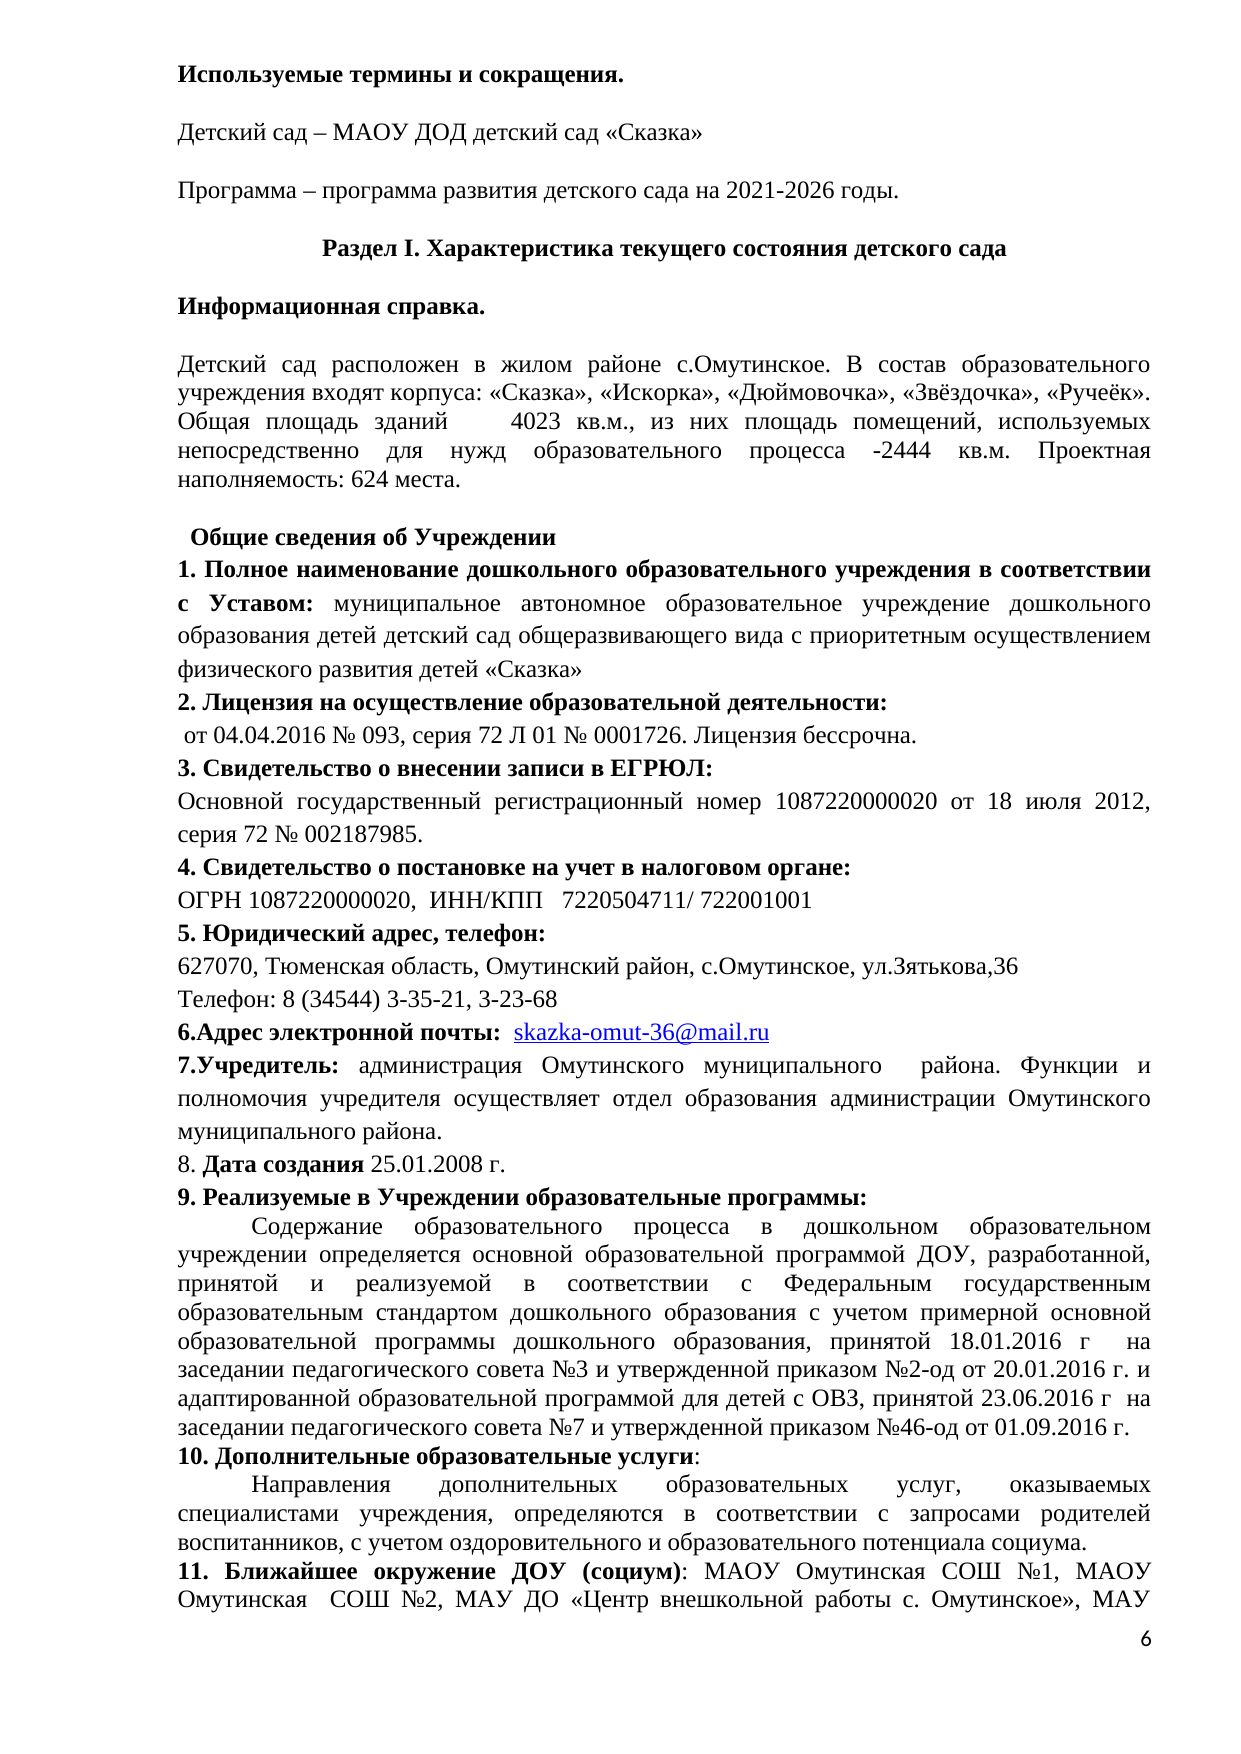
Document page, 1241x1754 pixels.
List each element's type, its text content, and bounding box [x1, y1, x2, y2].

text Детский сад – МАОУ ДОД детский сад «Сказка» [177, 117, 1152, 146]
text Основной государственный регистрационный номер 1087220000020 от 18 июля 2012, серия 72 № 002187985. [177, 786, 1152, 847]
text Программа – программа развития детского сада на 2021-2026 годы. [177, 175, 1152, 204]
text Содержание образовательного процесса в дошкольном образовательном учреждении определяется основной образовательной программой ДОУ, разработанной, принятой и реализуемой в соответствии с Федеральным государственным образовательным стандартом дошкольного образования с учетом примерной основной образовательной программы дошкольного образования, принятой 18.01.2016 г на заседании педагогического совета №3 и утвержденной приказом №2-од от 20.01.2016 г. и адаптированной образовательной программой для детей с ОВЗ, принятой 23.06.2016 г на заседании педагогического совета №7 и утвержденной приказом №46-од от 01.09.2016 г. [177, 1211, 1152, 1441]
text 1. Полное наименование дошкольного образовательного учреждения в соответствии с Уставом: муниципальное автономное образовательное учреждение дошкольного образования детей детский сад общеразвивающего вида с приоритетным осуществлением физического развития детей «Сказка» [177, 554, 1152, 682]
text Информационная справка. [177, 291, 1152, 319]
text 6.Адрес электронной почты: skazka-omut-36@mail.ru [177, 1017, 1152, 1046]
text 627070, Тюменская область, Омутинский район, с.Омутинское, ул.Зятькова,36 [177, 951, 1152, 979]
text от 04.04.2016 № 093, серия 72 Л 01 № 0001726. Лицензия бессрочна. [177, 720, 1152, 748]
text 4. Свидетельство о постановке на учет в налоговом органе: [177, 852, 1152, 881]
text Общие сведения об Учреждении [177, 522, 1152, 550]
text Раздел I. Характеристика текущего состояния детского сада [177, 233, 1152, 262]
text 10. Дополнительные образовательные услуги: [177, 1441, 1152, 1469]
text 7.Учредитель: администрация Омутинского муниципального района. Функции и полномочия учредителя осуществляет отдел образования администрации Омутинского муниципального района. [177, 1050, 1152, 1145]
text 3. Свидетельство о внесении записи в ЕГРЮЛ: [177, 753, 1152, 781]
text 2. Лицензия на осуществление образовательной деятельности: [177, 687, 1152, 715]
text Детский сад расположен в жилом районе с.Омутинское. В состав образовательного учреждения входят корпуса: «Сказка», «Искорка», «Дюймовочка», «Звёздочка», «Ручеёк». Общая площадь зданий 4023 кв.м., из них площадь помещений, используемых непосредственно для нужд образовательного процесса -2444 кв.м. Проектная наполняемость: 624 места. [177, 349, 1152, 492]
text 5. Юридический адрес, телефон: [177, 918, 1152, 947]
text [177, 1556, 1152, 1613]
text ОГРН 1087220000020, ИНН/КПП 7220504711/ 722001001 [177, 885, 1152, 913]
text Направления дополнительных образовательных услуг, оказываемых специалистами учреждения, определяются в соответствии с запросами родителей воспитанников, с учетом оздоровительного и образовательного потенциала социума. [177, 1469, 1152, 1556]
text 8. Дата создания 25.01.2008 г. [177, 1149, 1152, 1178]
text Используемые термины и сокращения. [177, 59, 1152, 88]
text Телефон: 8 (34544) 3-35-21, 3-23-68 [177, 984, 1152, 1013]
text 9. Реализуемые в Учреждении образовательные программы: [177, 1182, 1152, 1211]
